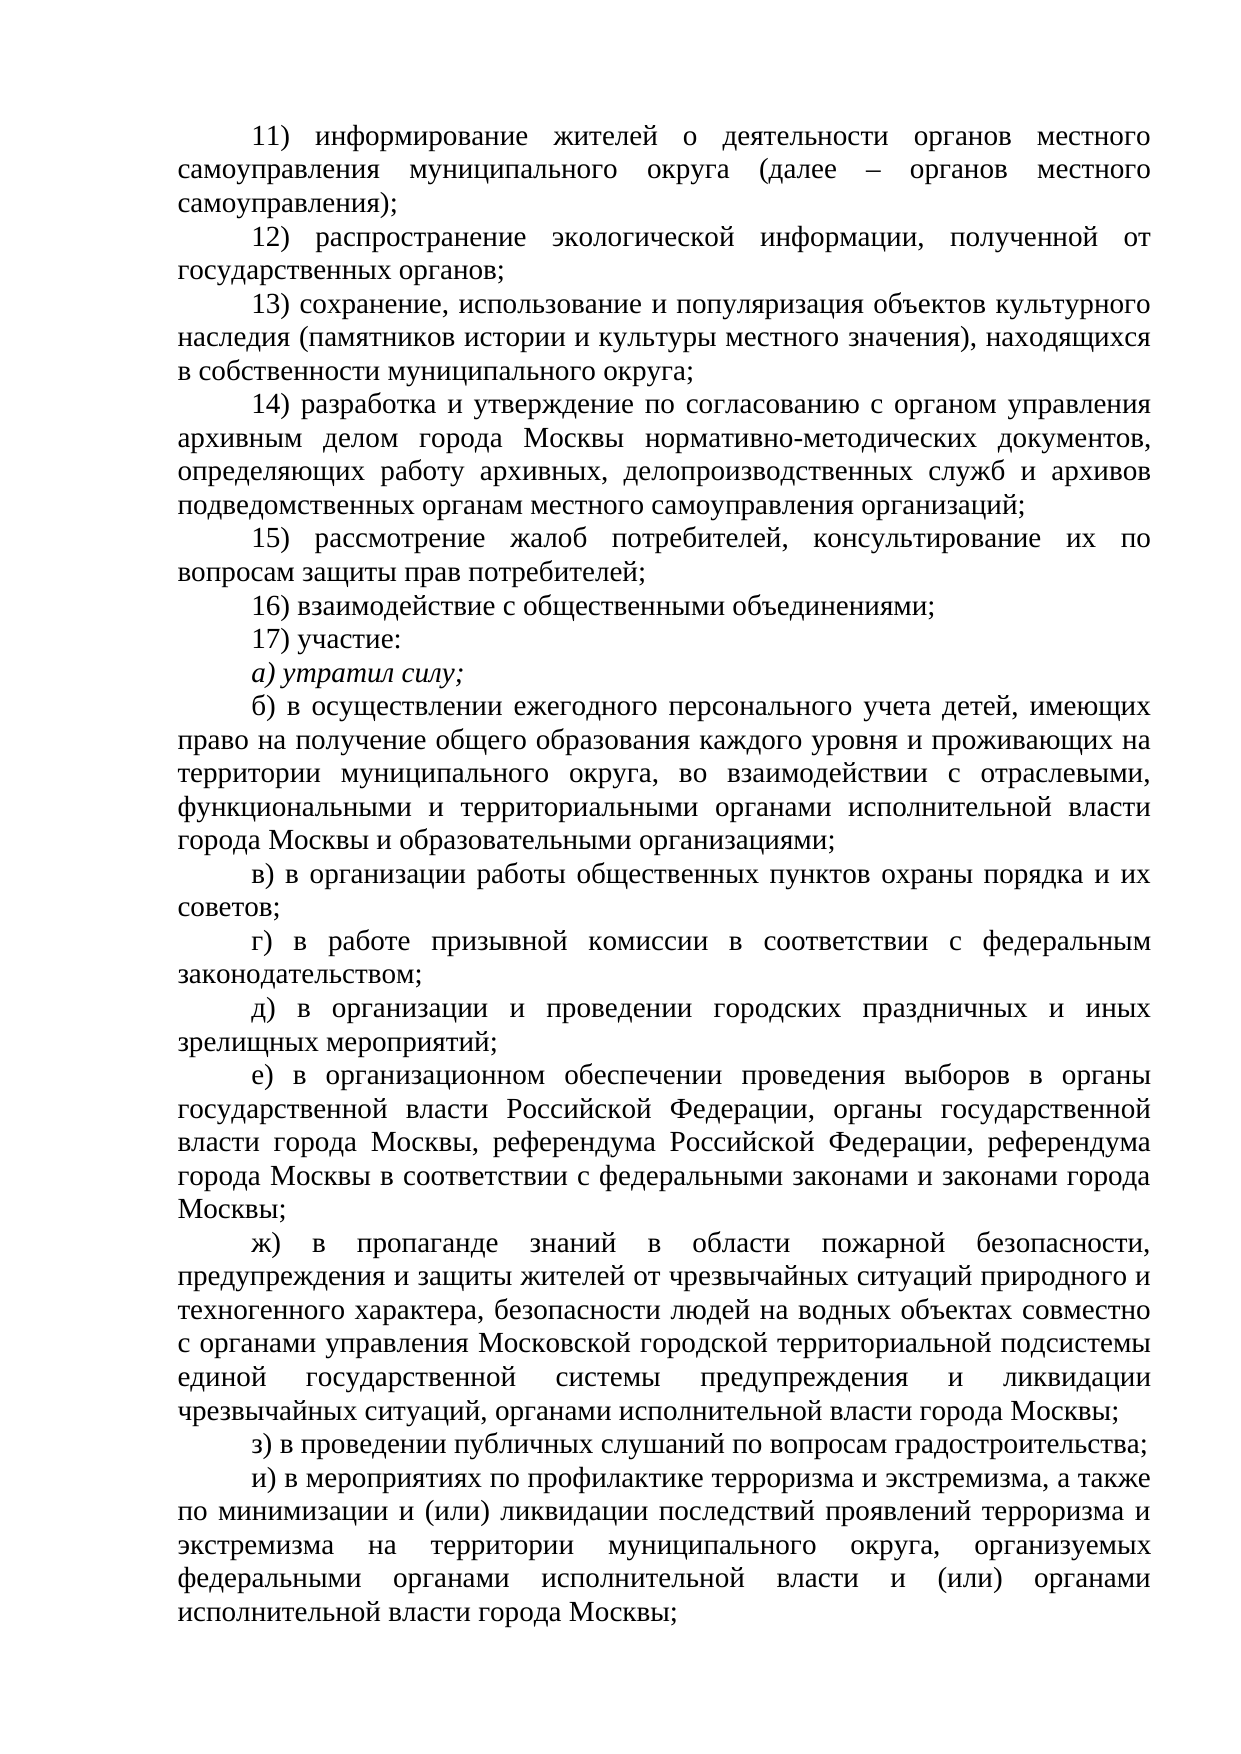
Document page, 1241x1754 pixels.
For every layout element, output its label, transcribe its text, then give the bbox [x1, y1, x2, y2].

text 12) распространение экологической информации, полученной от государственных органов; [177, 219, 1152, 286]
text в) в организации работы общественных пунктов охраны порядка и их советов; [177, 856, 1152, 923]
text 11) информирование жителей о деятельности органов местного самоуправления муниципального округа (далее – органов местного самоуправления); [177, 118, 1152, 219]
text а) утратил силу; [177, 655, 1152, 688]
text е) в организационном обеспечении проведения выборов в органы государственной власти Российской Федерации, органы государственной власти города Москвы, референдума Российской Федерации, референдума города Москвы в соответствии с федеральными законами и законами города Москвы; [177, 1057, 1152, 1225]
text и) в мероприятиях по профилактике терроризма и экстремизма, а также по минимизации и (или) ликвидации последствий проявлений терроризма и экстремизма на территории муниципального округа, организуемых федеральными органами исполнительной власти и (или) органами исполнительной власти города Москвы; [177, 1460, 1152, 1627]
text 15) рассмотрение жалоб потребителей, консультирование их по вопросам защиты прав потребителей; [177, 521, 1152, 588]
text г) в работе призывной комиссии в соответствии с федеральным законодательством; [177, 923, 1152, 990]
text 14) разработка и утверждение по согласованию с органом управления архивным делом города Москвы нормативно-методических документов, определяющих работу архивных, делопроизводственных служб и архивов подведомственных органам местного самоуправления организаций; [177, 386, 1152, 521]
text 16) взаимодействие с общественными объединениями; [177, 588, 1152, 621]
text д) в организации и проведении городских праздничных и иных зрелищных мероприятий; [177, 990, 1152, 1057]
text 17) участие: [177, 621, 1152, 655]
text з) в проведении публичных слушаний по вопросам градостроительства; [177, 1426, 1152, 1460]
text 13) сохранение, использование и популяризация объектов культурного наследия (памятников истории и культуры местного значения), находящихся в собственности муниципального округа; [177, 286, 1152, 386]
text ж) в пропаганде знаний в области пожарной безопасности, предупреждения и защиты жителей от чрезвычайных ситуаций природного и техногенного характера, безопасности людей на водных объектах совместно с органами управления Московской городской территориальной подсистемы единой государственной системы предупреждения и ликвидации чрезвычайных ситуаций, органами исполнительной власти города Москвы; [177, 1225, 1152, 1426]
text б) в осуществлении ежегодного персонального учета детей, имеющих право на получение общего образования каждого уровня и проживающих на территории муниципального округа, во взаимодействии с отраслевыми, функциональными и территориальными органами исполнительной власти города Москвы и образовательными организациями; [177, 688, 1152, 856]
